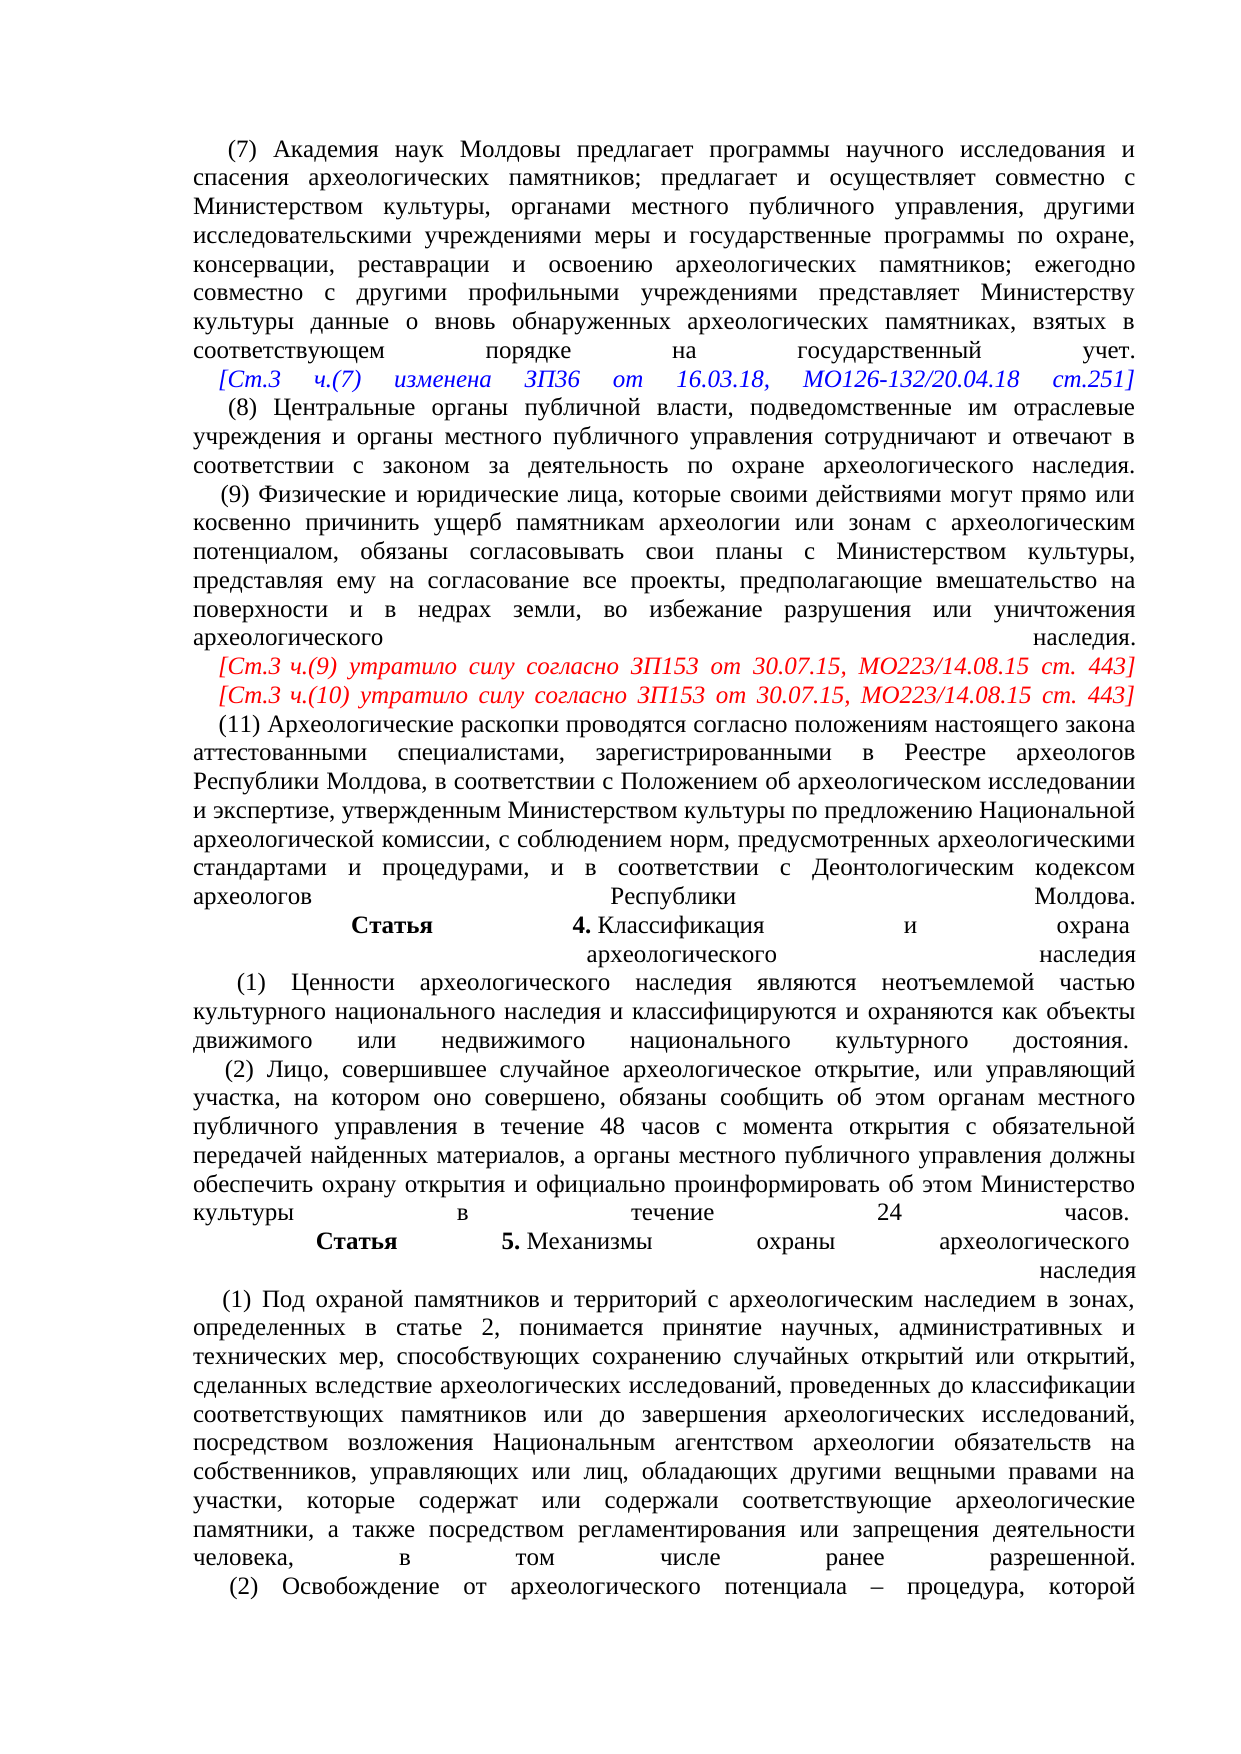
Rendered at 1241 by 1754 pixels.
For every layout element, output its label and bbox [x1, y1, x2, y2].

table_cell [177, 118, 1152, 1616]
